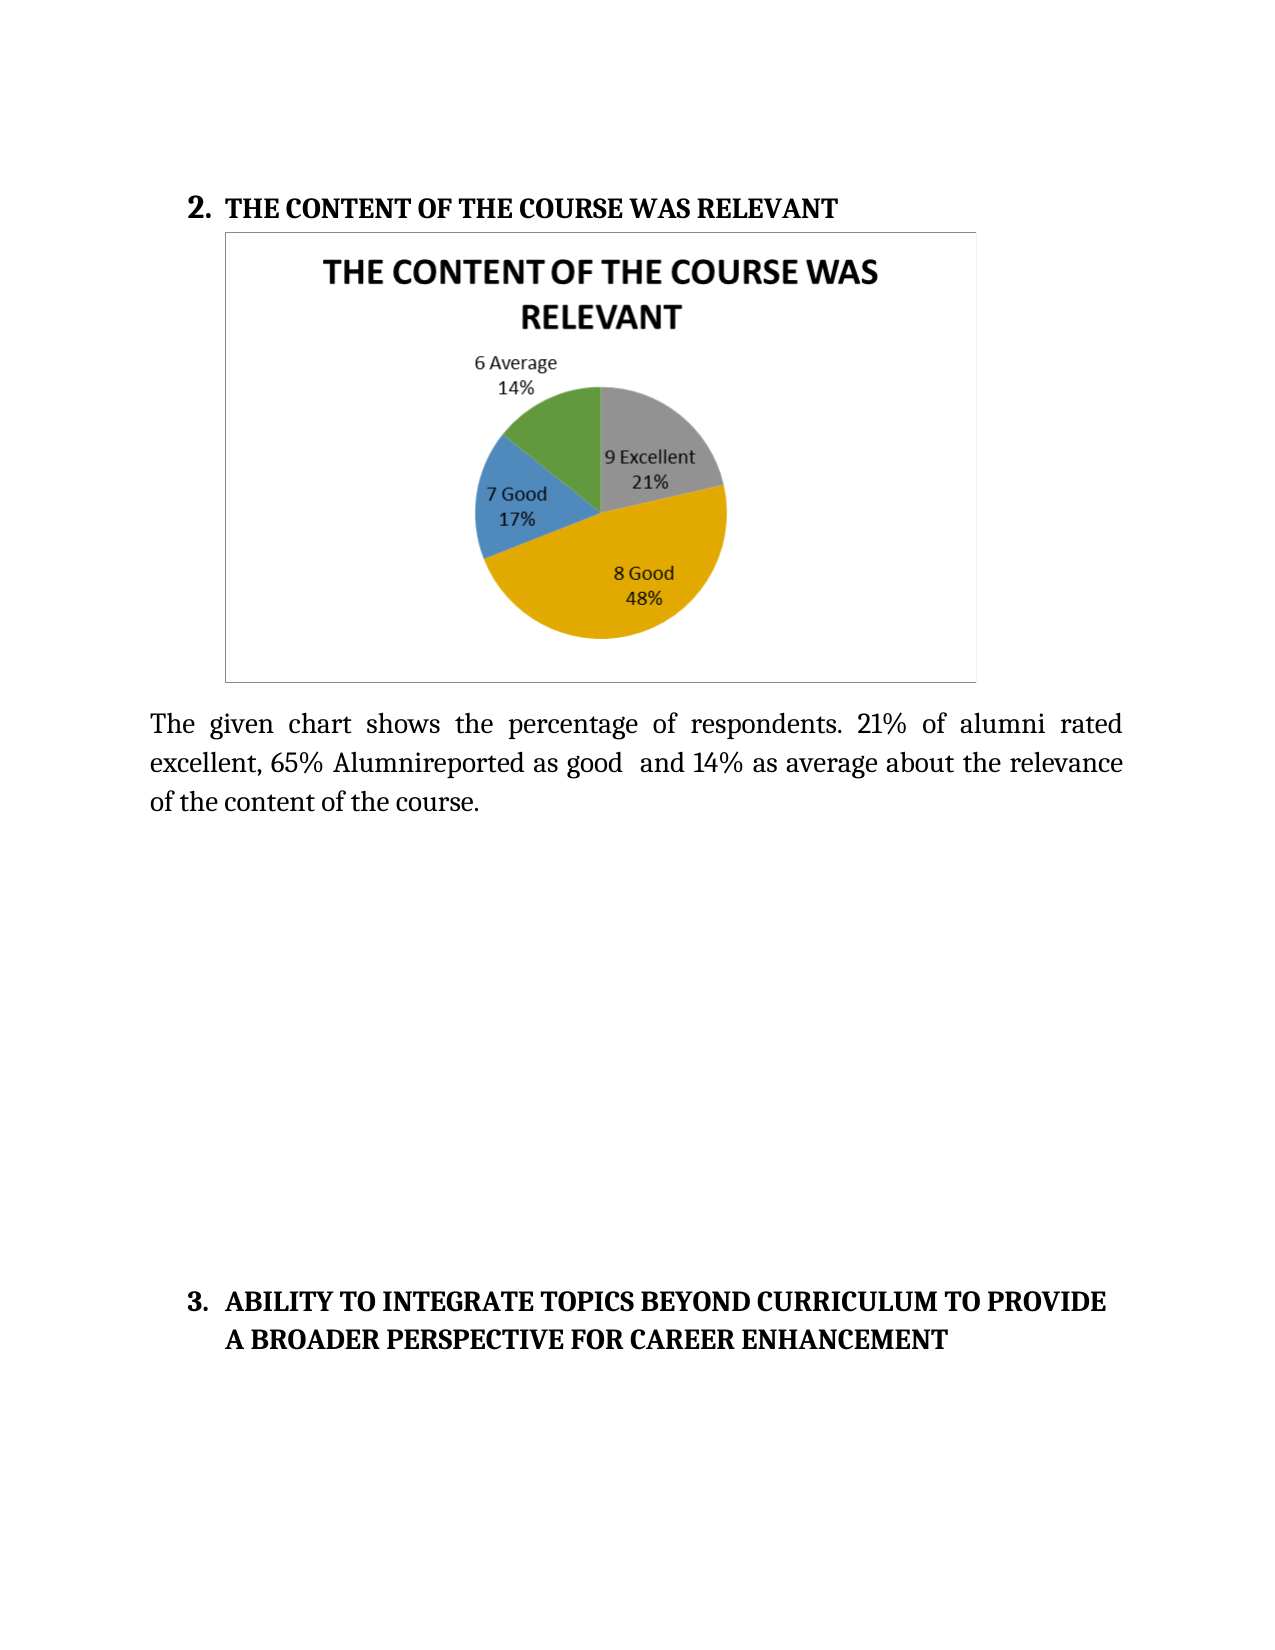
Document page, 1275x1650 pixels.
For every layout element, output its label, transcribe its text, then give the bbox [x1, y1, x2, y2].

list THE CONTENT OF THE COURSE WAS RELEVANT [187, 188, 1125, 227]
picture [225, 232, 977, 683]
list ABILITY TO INTEGRATE TOPICS BEYOND CURRICULUM TO PROVIDE A BROADER PERSPECTIVE FOR CAREER ENHANCEMENT [187, 1285, 1125, 1357]
text The given chart shows the percentage of respondents. 21% of alumni rated excellent, 65% Alumnireported as good and 14% as average about the relevance of the content of the course. [150, 708, 1125, 818]
